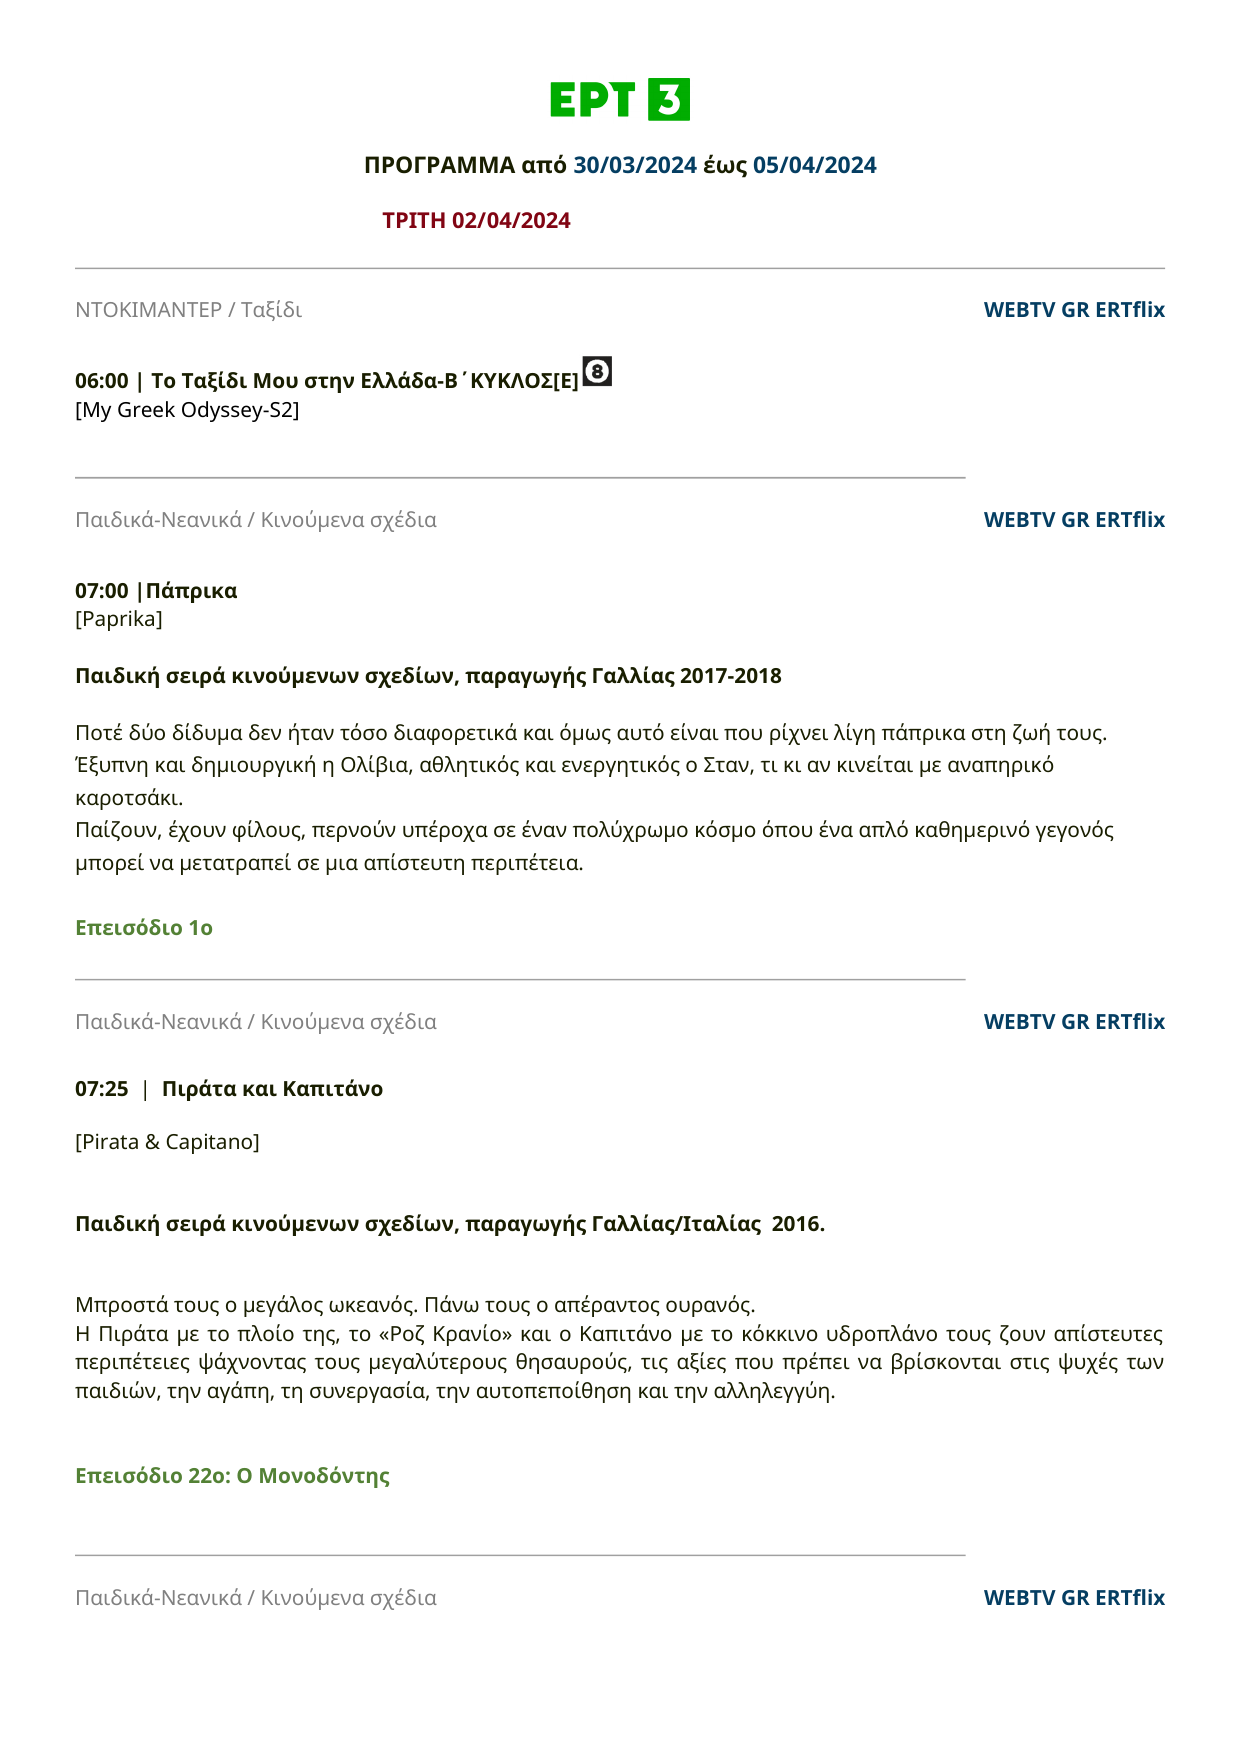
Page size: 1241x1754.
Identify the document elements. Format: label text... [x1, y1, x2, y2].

text Ποτέ δύο δίδυμα δεν ήταν τόσο διαφορετικά και όμως αυτό είναι που ρίχνει λίγη πάπρικα στη ζωή τους. [75, 718, 1165, 746]
text Μπροστά τους ο μεγάλος ωκεανός. Πάνω τους ο απέραντος ουρανός. [75, 1291, 1165, 1319]
table_header Παιδικά-Νεανικά / Κινούμενα σχέδια [75, 1583, 620, 1611]
table_header Παιδικά-Νεανικά / Κινούμενα σχέδια [75, 1007, 620, 1035]
text Έξυπνη και δημιουργική η Ολίβια, αθλητικός και ενεργητικός ο Σταν, τι κι αν κινείται με αναπηρικό καροτσάκι. [75, 750, 1165, 811]
text Επεισόδιο 22o: Ο Μονοδόντης [75, 1461, 1165, 1489]
table_header ΝΤΟΚΙΜΑΝΤΕΡ / Ταξίδι [75, 296, 620, 324]
table_header WEBTV GR ERTflix [620, 505, 1165, 533]
text [Pirata & Capitano] [75, 1127, 1165, 1184]
picture [546, 75, 694, 124]
table_header WEBTV GR ERTflix [620, 1583, 1165, 1611]
text 07:25 | Πιράτα και Καπιτάνο [75, 1035, 1165, 1102]
text Επεισόδιο 1ο [75, 881, 1165, 942]
table_header WEBTV GR ERTflix [620, 1007, 1165, 1035]
text Παιδική σειρά κινούμενων σχεδίων, παραγωγής Γαλλίας/Ιταλίας 2016. [75, 1209, 1165, 1237]
text Παίζουν, έχουν φίλους, περνούν υπέροχα σε έναν πολύχρωμο κόσμο όπου ένα απλό καθημερινό γεγονός μπορεί να μετατραπεί σε μια απίστευτη περιπέτεια. [75, 816, 1165, 877]
table_header Παιδικά-Νεανικά / Κινούμενα σχέδια [75, 505, 620, 533]
text 07:00 |Πάπρικα [75, 566, 1165, 604]
table_header WEBTV GR ERTflix [620, 296, 1165, 324]
text Η Πιράτα με το πλοίο της, το «Ροζ Κρανίο» και ο Καπιτάνο με το κόκκινο υδροπλάνο τους ζουν απίστευτες περιπέτειες ψάχνοντας τους μεγαλύτερους θησαυρούς, τις αξίες που πρέπει να βρίσκονται στις ψυχές των παιδιών, την αγάπη, τη συνεργασία, την αυτοπεποίθηση και την αλληλεγγύη. [75, 1319, 1165, 1404]
text [Paprika] [75, 604, 1165, 661]
picture [578, 352, 616, 389]
text Παιδική σειρά κινούμενων σχεδίων, παραγωγής Γαλλίας 2017-2018 [75, 661, 1165, 689]
text 06:00 | To Ταξίδι Μου στην Ελλάδα-Β΄ΚΥΚΛΟΣ[E] [75, 352, 1165, 395]
text [My Greek Odyssey-S2] [75, 395, 1165, 423]
